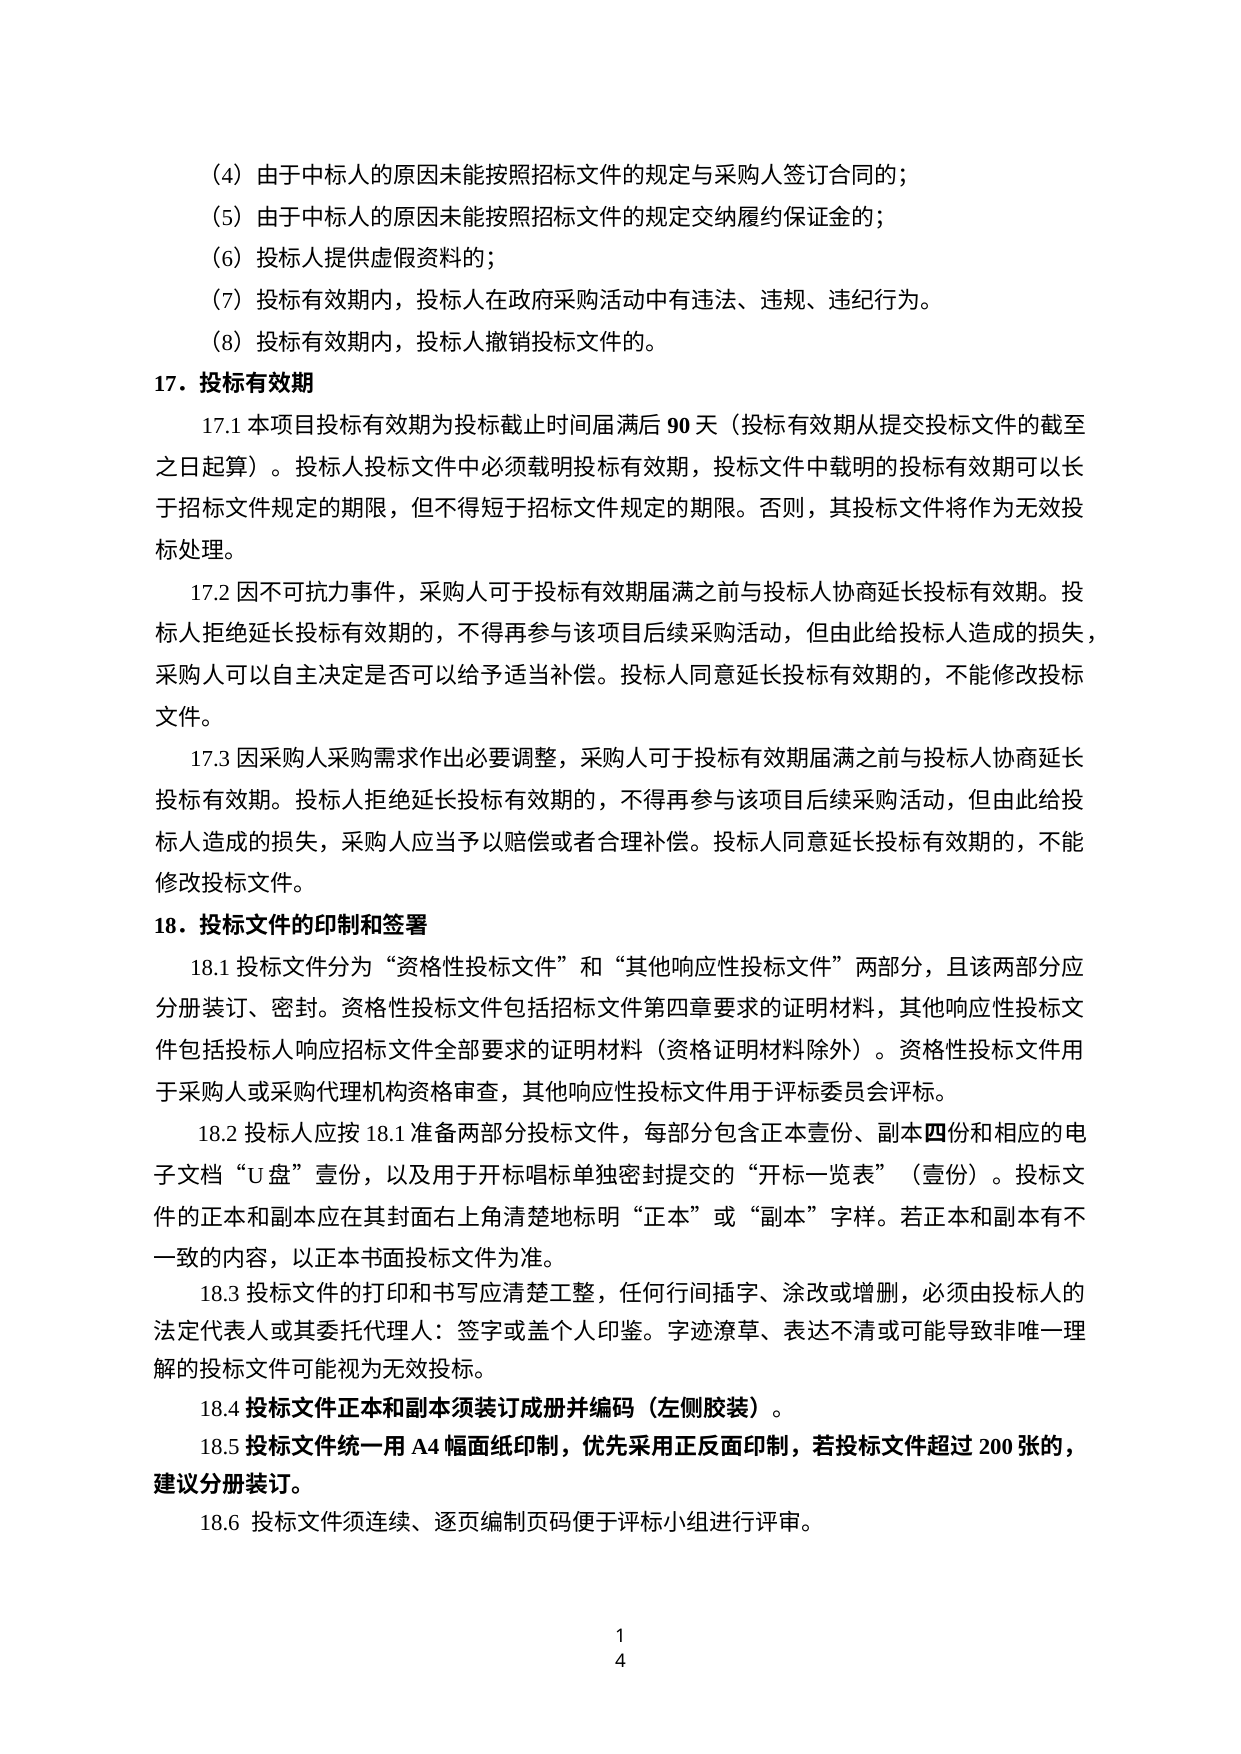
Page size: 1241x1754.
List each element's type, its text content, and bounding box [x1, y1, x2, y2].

text （8）投标有效期内，投标人撤销投标文件的。 [153, 317, 1087, 358]
text 18.2 投标人应按18.1准备两部分投标文件，每部分包含正本壹份、副本四份和相应的电子文档“U盘”壹份，以及用于开标唱标单独密封提交的“开标一览表”（壹份）。投标文件的正本和副本应在其封面右上角清楚地标明“正本”或“副本”字样。若正本和副本有不一致的内容，以正本书面投标文件为准。 [153, 1108, 1087, 1275]
text （6）投标人提供虚假资料的； [153, 233, 1087, 275]
text 18.6 投标文件须连续、逐页编制页码便于评标小组进行评审。 [153, 1504, 1087, 1537]
text 18.3 投标文件的打印和书写应清楚工整，任何行间插字、涂改或增删，必须由投标人的法定代表人或其委托代理人：签字或盖个人印鉴。字迹潦草、表达不清或可能导致非唯一理解的投标文件可能视为无效投标。 [153, 1275, 1087, 1384]
text （4）由于中标人的原因未能按照招标文件的规定与采购人签订合同的； [153, 150, 1087, 192]
text （5）由于中标人的原因未能按照招标文件的规定交纳履约保证金的； [153, 192, 1087, 233]
subtitle 17．投标有效期 [153, 358, 1087, 400]
text 18.5 投标文件统一用A4幅面纸印制，优先采用正反面印制，若投标文件超过200张的，建议分册装订。 [153, 1427, 1087, 1499]
text 17.2 因不可抗力事件，采购人可于投标有效期届满之前与投标人协商延长投标有效期。投标人拒绝延长投标有效期的，不得再参与该项目后续采购活动，但由此给投标人造成的损失，采购人可以自主决定是否可以给予适当补偿。投标人同意延长投标有效期的，不能修改投标文件。 [156, 567, 1087, 733]
text （7）投标有效期内，投标人在政府采购活动中有违法、违规、违纪行为。 [153, 275, 1087, 317]
text 17.1 本项目投标有效期为投标截止时间届满后90天（投标有效期从提交投标文件的截至之日起算）。投标人投标文件中必须载明投标有效期，投标文件中载明的投标有效期可以长于招标文件规定的期限，但不得短于招标文件规定的期限。否则，其投标文件将作为无效投标处理。 [156, 400, 1087, 567]
text 18.4 投标文件正本和副本须装订成册并编码（左侧胶装）。 [153, 1389, 1087, 1423]
text 18.1 投标文件分为“资格性投标文件”和“其他响应性投标文件”两部分，且该两部分应分册装订、密封。资格性投标文件包括招标文件第四章要求的证明材料，其他响应性投标文件包括投标人响应招标文件全部要求的证明材料（资格证明材料除外）。资格性投标文件用于采购人或采购代理机构资格审查，其他响应性投标文件用于评标委员会评标。 [156, 942, 1087, 1108]
subtitle 18．投标文件的印制和签署 [153, 900, 1087, 942]
text 17.3 因采购人采购需求作出必要调整，采购人可于投标有效期届满之前与投标人协商延长投标有效期。投标人拒绝延长投标有效期的，不得再参与该项目后续采购活动，但由此给投标人造成的损失，采购人应当予以赔偿或者合理补偿。投标人同意延长投标有效期的，不能修改投标文件。 [156, 733, 1087, 900]
